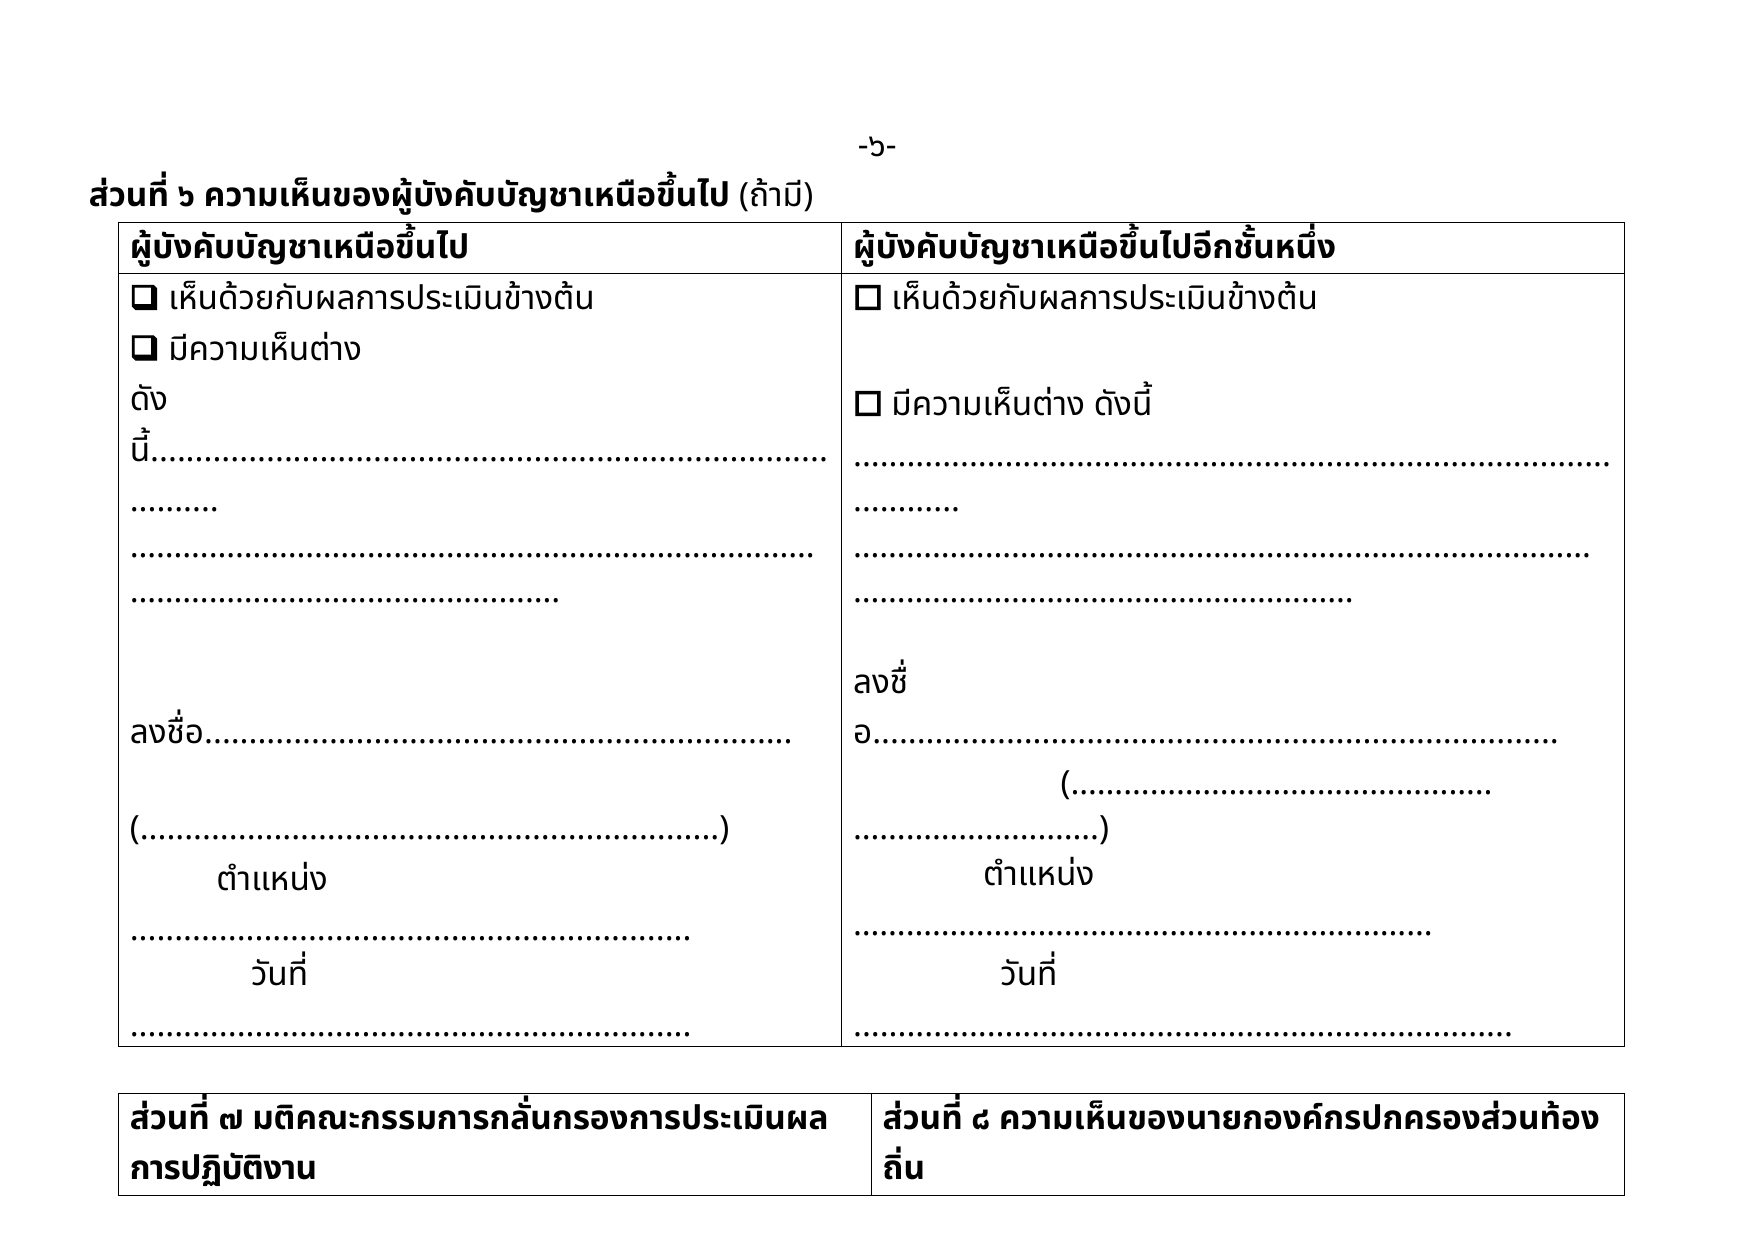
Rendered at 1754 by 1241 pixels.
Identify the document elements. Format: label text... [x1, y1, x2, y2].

table_cell ลงชื่อ.................................................................. [119, 612, 841, 759]
table_cell (.................................................................) [119, 759, 841, 849]
table_cell …………………………………………………………………………………………………………………………… [842, 521, 1624, 612]
text ส่วนที่ ๖ ความเห็นของผู้บังคับบัญชาเหนือขึ้นไป (ถ้ามี) [89, 171, 1665, 222]
table_cell (……………………….………………..……………………….) [842, 759, 1624, 849]
table_cell มีความเห็นต่าง ดังนี้ ................................................................................................. [842, 325, 1624, 521]
table_cell เห็นด้วยกับผลการประเมินข้างต้น [119, 274, 841, 324]
table_header ส่วนที่ ๘ ความเห็นของนายกองค์กรปกครองส่วนท้องถิ่น [872, 1094, 1624, 1194]
text -๖- [89, 120, 1665, 171]
table_header ส่วนที่ ๗ มติคณะกรรมการกลั่นกรองการประเมินผลการปฏิบัติงาน [119, 1094, 871, 1194]
table_cell เห็นด้วยกับผลการประเมินข้างต้น [842, 274, 1624, 324]
table_cell ………………………………………………………………………………………………………………. [119, 521, 841, 612]
table_cell มีความเห็นต่าง ดังนี้...................................................................................... [119, 325, 841, 521]
table_cell ลงชื่อ............................................................................. [842, 612, 1624, 759]
table_cell วันที่ ............................................................... [119, 950, 841, 1046]
table_cell ตำแหน่ง ………………………………………………………… [842, 850, 1624, 950]
table_header ผู้บังคับบัญชาเหนือขึ้นไป [119, 223, 841, 273]
table_header ผู้บังคับบัญชาเหนือขึ้นไปอีกชั้นหนึ่ง [842, 223, 1624, 273]
table_cell ตำแหน่ง ............................................................... [119, 850, 841, 950]
table_cell วันที่ .......................................................................... [842, 950, 1624, 1046]
